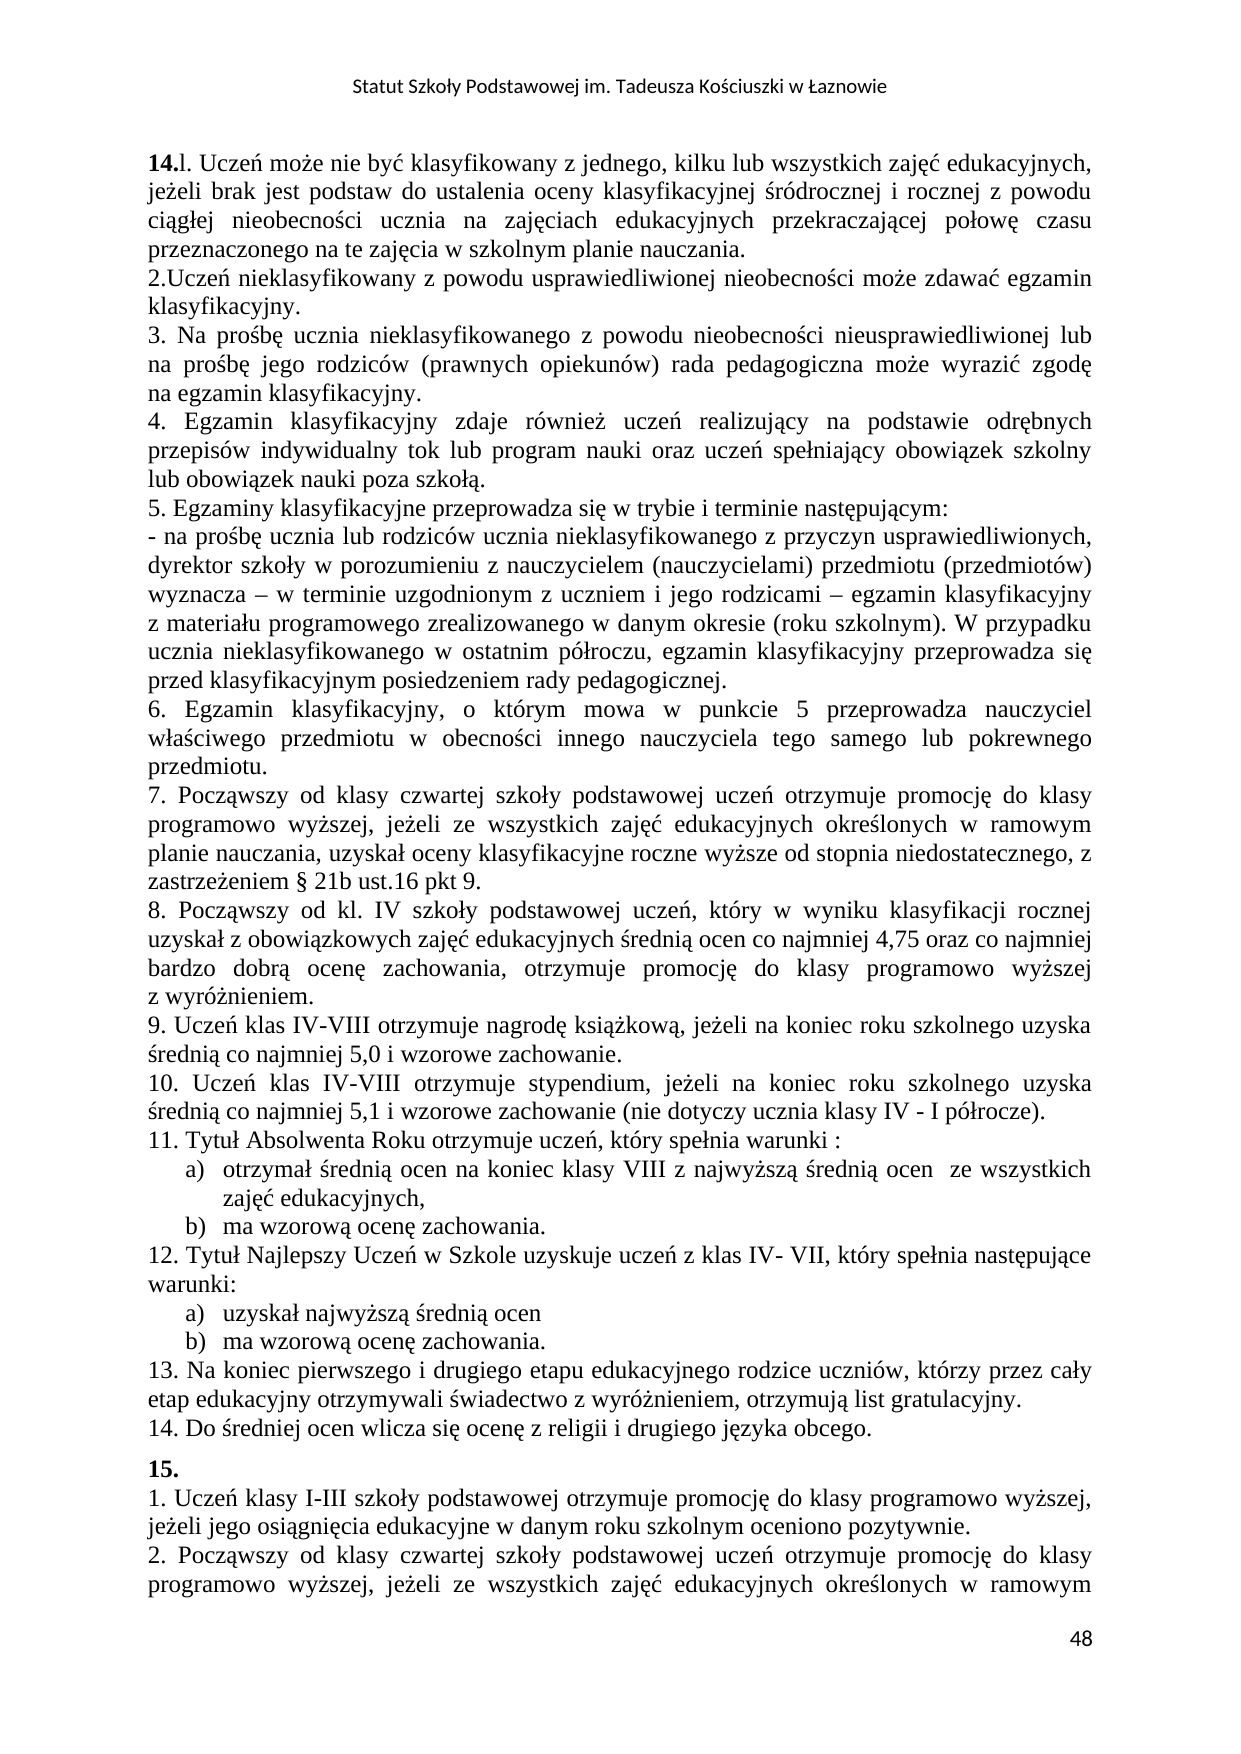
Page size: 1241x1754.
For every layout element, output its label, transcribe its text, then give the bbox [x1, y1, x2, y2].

text 1. Uczeń klasy I-III szkoły podstawowej otrzymuje promocję do klasy programowo wyższej, jeżeli jego osiągnięcia edukacyjne w danym roku szkolnym oceniono pozytywnie. [148, 1483, 1093, 1540]
text 6. Egzamin klasyfikacyjny, o którym mowa w punkcie 5 przeprowadza nauczyciel właściwego przedmiotu w obecności innego nauczyciela tego samego lub pokrewnego przedmiotu. [148, 694, 1093, 780]
text 14.l. Uczeń może nie być klasyfikowany z jednego, kilku lub wszystkich zajęć edukacyjnych, jeżeli brak jest podstaw do ustalenia oceny klasyfikacyjnej śródrocznej i rocznej z powodu ciągłej nieobecności ucznia na zajęciach edukacyjnych przekraczającej połowę czasu przeznaczonego na te zajęcia w szkolnym planie nauczania. [148, 148, 1093, 263]
text 14. Do średniej ocen wlicza się ocenę z religii i drugiego języka obcego. [148, 1413, 1093, 1441]
text 12. Tytuł Najlepszy Uczeń w Szkole uzyskuje uczeń z klas IV- VII, który spełnia następujące warunki: [148, 1240, 1093, 1298]
text 13. Na koniec pierwszego i drugiego etapu edukacyjnego rodzice uczniów, którzy przez cały etap edukacyjny otrzymywali świadectwo z wyróżnieniem, otrzymują list gratulacyjny. [148, 1355, 1093, 1413]
text 8. Począwszy od kl. IV szkoły podstawowej uczeń, który w wyniku klasyfikacji rocznej uzyskał z obowiązkowych zajęć edukacyjnych średnią ocen co najmniej 4,75 oraz co najmniej bardzo dobrą ocenę zachowania, otrzymuje promocję do klasy programowo wyższej z wyróżnieniem. [148, 895, 1093, 1010]
list ma wzorową ocenę zachowania. [185, 1211, 1093, 1240]
text 10. Uczeń klas IV-VIII otrzymuje stypendium, jeżeli na koniec roku szkolnego uzyska średnią co najmniej 5,1 i wzorowe zachowanie (nie dotyczy ucznia klasy IV - I półrocze). [148, 1068, 1093, 1125]
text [148, 1540, 1093, 1598]
text - na prośbę ucznia lub rodziców ucznia nieklasyfikowanego z przyczyn usprawiedliwionych, dyrektor szkoły w porozumieniu z nauczycielem (nauczycielami) przedmiotu (przedmiotów) wyznacza – w terminie uzgodnionym z uczniem i jego rodzicami – egzamin klasyfikacyjny z materiału programowego zrealizowanego w danym okresie (roku szkolnym). W przypadku ucznia nieklasyfikowanego w ostatnim półroczu, egzamin klasyfikacyjny przeprowadza się przed klasyfikacyjnym posiedzeniem rady pedagogicznej. [148, 521, 1093, 694]
text 3. Na prośbę ucznia nieklasyfikowanego z powodu nieobecności nieusprawiedliwionej lub na prośbę jego rodziców (prawnych opiekunów) rada pedagogiczna może wyrazić zgodę na egzamin klasyfikacyjny. [148, 320, 1093, 406]
text 15. [148, 1454, 1093, 1483]
text 4. Egzamin klasyfikacyjny zdaje również uczeń realizujący na podstawie odrębnych przepisów indywidualny tok lub program nauki oraz uczeń spełniający obowiązek szkolny lub obowiązek nauki poza szkołą. [148, 406, 1093, 493]
list uzyskał najwyższą średnią ocen [185, 1298, 1093, 1326]
text 2.Uczeń nieklasyfikowany z powodu usprawiedliwionej nieobecności może zdawać egzamin klasyfikacyjny. [148, 263, 1093, 320]
text 5. Egzaminy klasyfikacyjne przeprowadza się w trybie i terminie następującym: [148, 493, 1093, 521]
text 9. Uczeń klas IV-VIII otrzymuje nagrodę książkową, jeżeli na koniec roku szkolnego uzyska średnią co najmniej 5,0 i wzorowe zachowanie. [148, 1010, 1093, 1068]
text 7. Począwszy od klasy czwartej szkoły podstawowej uczeń otrzymuje promocję do klasy programowo wyższej, jeżeli ze wszystkich zajęć edukacyjnych określonych w ramowym planie nauczania, uzyskał oceny klasyfikacyjne roczne wyższe od stopnia niedostatecznego, z zastrzeżeniem § 21b ust.16 pkt 9. [148, 780, 1093, 895]
list otrzymał średnią ocen na koniec klasy VIII z najwyższą średnią ocen ze wszystkich zajęć edukacyjnych, [185, 1154, 1093, 1211]
text 11. Tytuł Absolwenta Roku otrzymuje uczeń, który spełnia warunki : [148, 1125, 1093, 1154]
list ma wzorową ocenę zachowania. [185, 1326, 1093, 1355]
